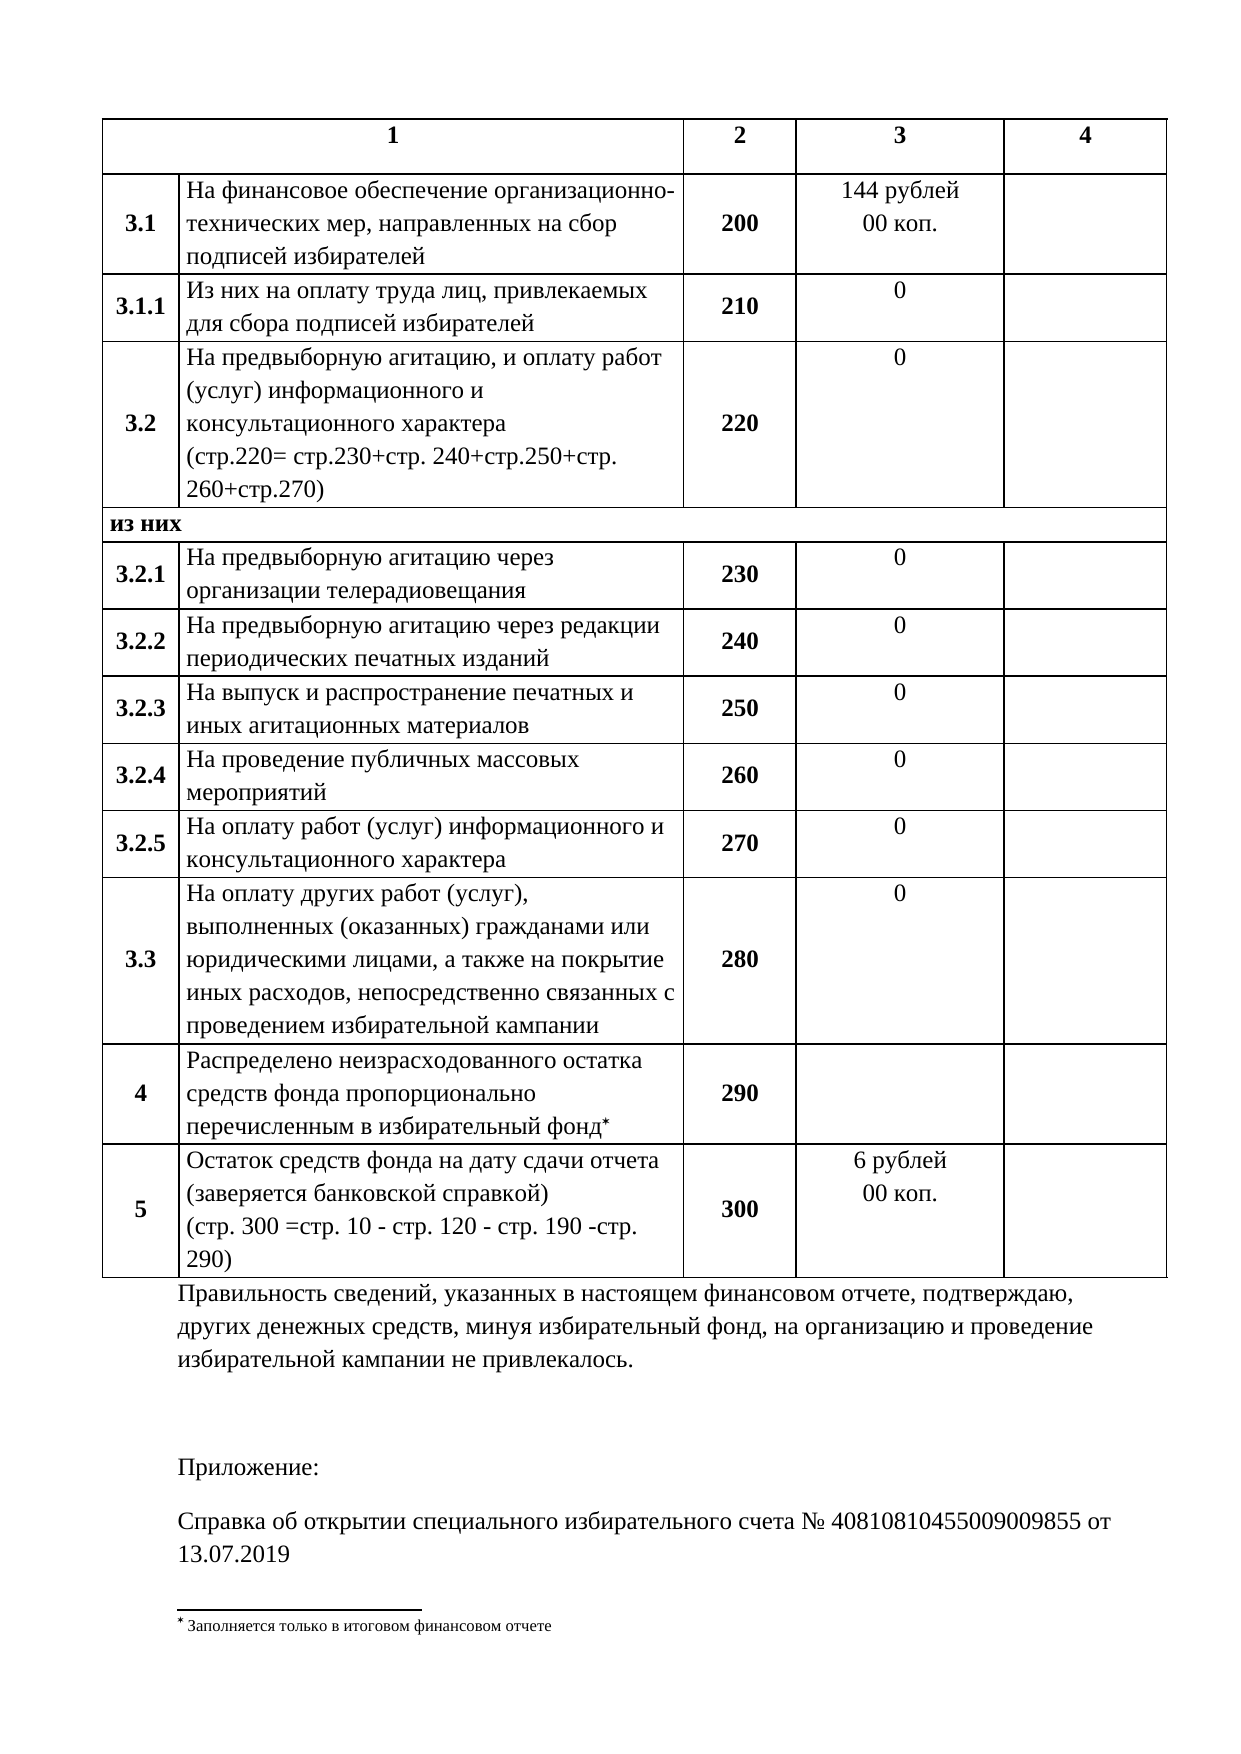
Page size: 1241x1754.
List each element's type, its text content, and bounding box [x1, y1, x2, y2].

table_header 2 [684, 120, 795, 173]
table_cell 0 [797, 543, 1003, 608]
table_cell 3.2.2 [103, 610, 178, 675]
table_cell [1005, 744, 1166, 810]
table_cell На финансовое обеспечение организационно-технических мер, направленных на сбор подписей избирателей [180, 175, 683, 273]
table_cell Распределено неизрасходованного остатка средств фонда пропорционально перечисленным в избирательный фонд [180, 1045, 683, 1143]
table_cell На проведение публичных массовых мероприятий [180, 744, 683, 810]
table_cell 3.2.5 [103, 811, 178, 877]
table_cell 290 [684, 1045, 795, 1143]
table_cell 4 [103, 1045, 178, 1143]
table_cell 3.3 [103, 878, 178, 1043]
table_cell [1005, 811, 1166, 877]
text Приложение: [177, 1452, 1152, 1481]
table_cell 0 [797, 811, 1003, 877]
table_cell 250 [684, 677, 795, 742]
table_cell Из них на оплату труда лиц, привлекаемых для сбора подписей избирателей [180, 275, 683, 341]
table_cell 3.1.1 [103, 275, 178, 341]
table_cell 210 [684, 275, 795, 341]
table_cell 3.2.3 [103, 677, 178, 742]
table_cell [1005, 543, 1166, 608]
table_cell [1005, 175, 1166, 273]
table_cell [1005, 1145, 1166, 1277]
table_cell 270 [684, 811, 795, 877]
table_cell 0 [797, 878, 1003, 1043]
table_header 3 [797, 120, 1003, 173]
table_cell 3.2.4 [103, 744, 178, 810]
table_cell 0 [797, 610, 1003, 675]
table_cell 0 [797, 342, 1003, 507]
table_cell 260 [684, 744, 795, 810]
text Справка об открытии специального избирательного счета № 40810810455009009855 от 13.07.2019 [177, 1506, 1152, 1567]
table_cell 220 [684, 342, 795, 507]
table_header 1 [103, 120, 683, 173]
table_cell 3.2.1 [103, 543, 178, 608]
table_cell 144 рублей 00 коп. [797, 175, 1003, 273]
table_cell [1005, 677, 1166, 742]
table_cell 300 [684, 1145, 795, 1277]
table_cell 3.2 [103, 342, 178, 507]
text Правильность сведений, указанных в настоящем финансовом отчете, подтверждаю, других денежных средств, минуя избирательный фонд, на организацию и проведение избирательной кампании не привлекалось. [177, 1278, 1152, 1373]
table_cell [1005, 878, 1166, 1043]
table_cell 0 [797, 275, 1003, 341]
table_cell из них [103, 508, 1166, 541]
table_cell [1005, 1045, 1166, 1143]
table_cell На предвыборную агитацию, и оплату работ (услуг) информационного и консультационного характера (стр.220= стр.230+стр. 240+стр.250+стр. 260+стр.270) [180, 342, 683, 507]
table_cell На предвыборную агитацию через организации телерадиовещания [180, 543, 683, 608]
table_cell [1005, 275, 1166, 341]
table_cell На выпуск и распространение печатных и иных агитационных материалов [180, 677, 683, 742]
table_cell 3.1 [103, 175, 178, 273]
table_cell [797, 1045, 1003, 1143]
table_cell 0 [797, 744, 1003, 810]
table_cell 6 рублей 00 коп. [797, 1145, 1003, 1277]
table_cell 230 [684, 543, 795, 608]
table_cell 240 [684, 610, 795, 675]
table_cell 5 [103, 1145, 178, 1277]
table_cell [1005, 610, 1166, 675]
table_cell Остаток средств фонда на дату сдачи отчета (заверяется банковской справкой) (стр. 300 =стр. 10 - стр. 120 - стр. 190 -стр. 290) [180, 1145, 683, 1277]
table_header 4 [1005, 120, 1166, 173]
table_cell На предвыборную агитацию через редакции периодических печатных изданий [180, 610, 683, 675]
table_cell На оплату других работ (услуг), выполненных (оказанных) гражданами или юридическими лицами, а также на покрытие иных расходов, непосредственно связанных с проведением избирательной кампании [180, 878, 683, 1043]
table_cell [1005, 342, 1166, 507]
table_cell 200 [684, 175, 795, 273]
table_cell 0 [797, 677, 1003, 742]
table_cell На оплату работ (услуг) информационного и консультационного характера [180, 811, 683, 877]
table_cell 280 [684, 878, 795, 1043]
